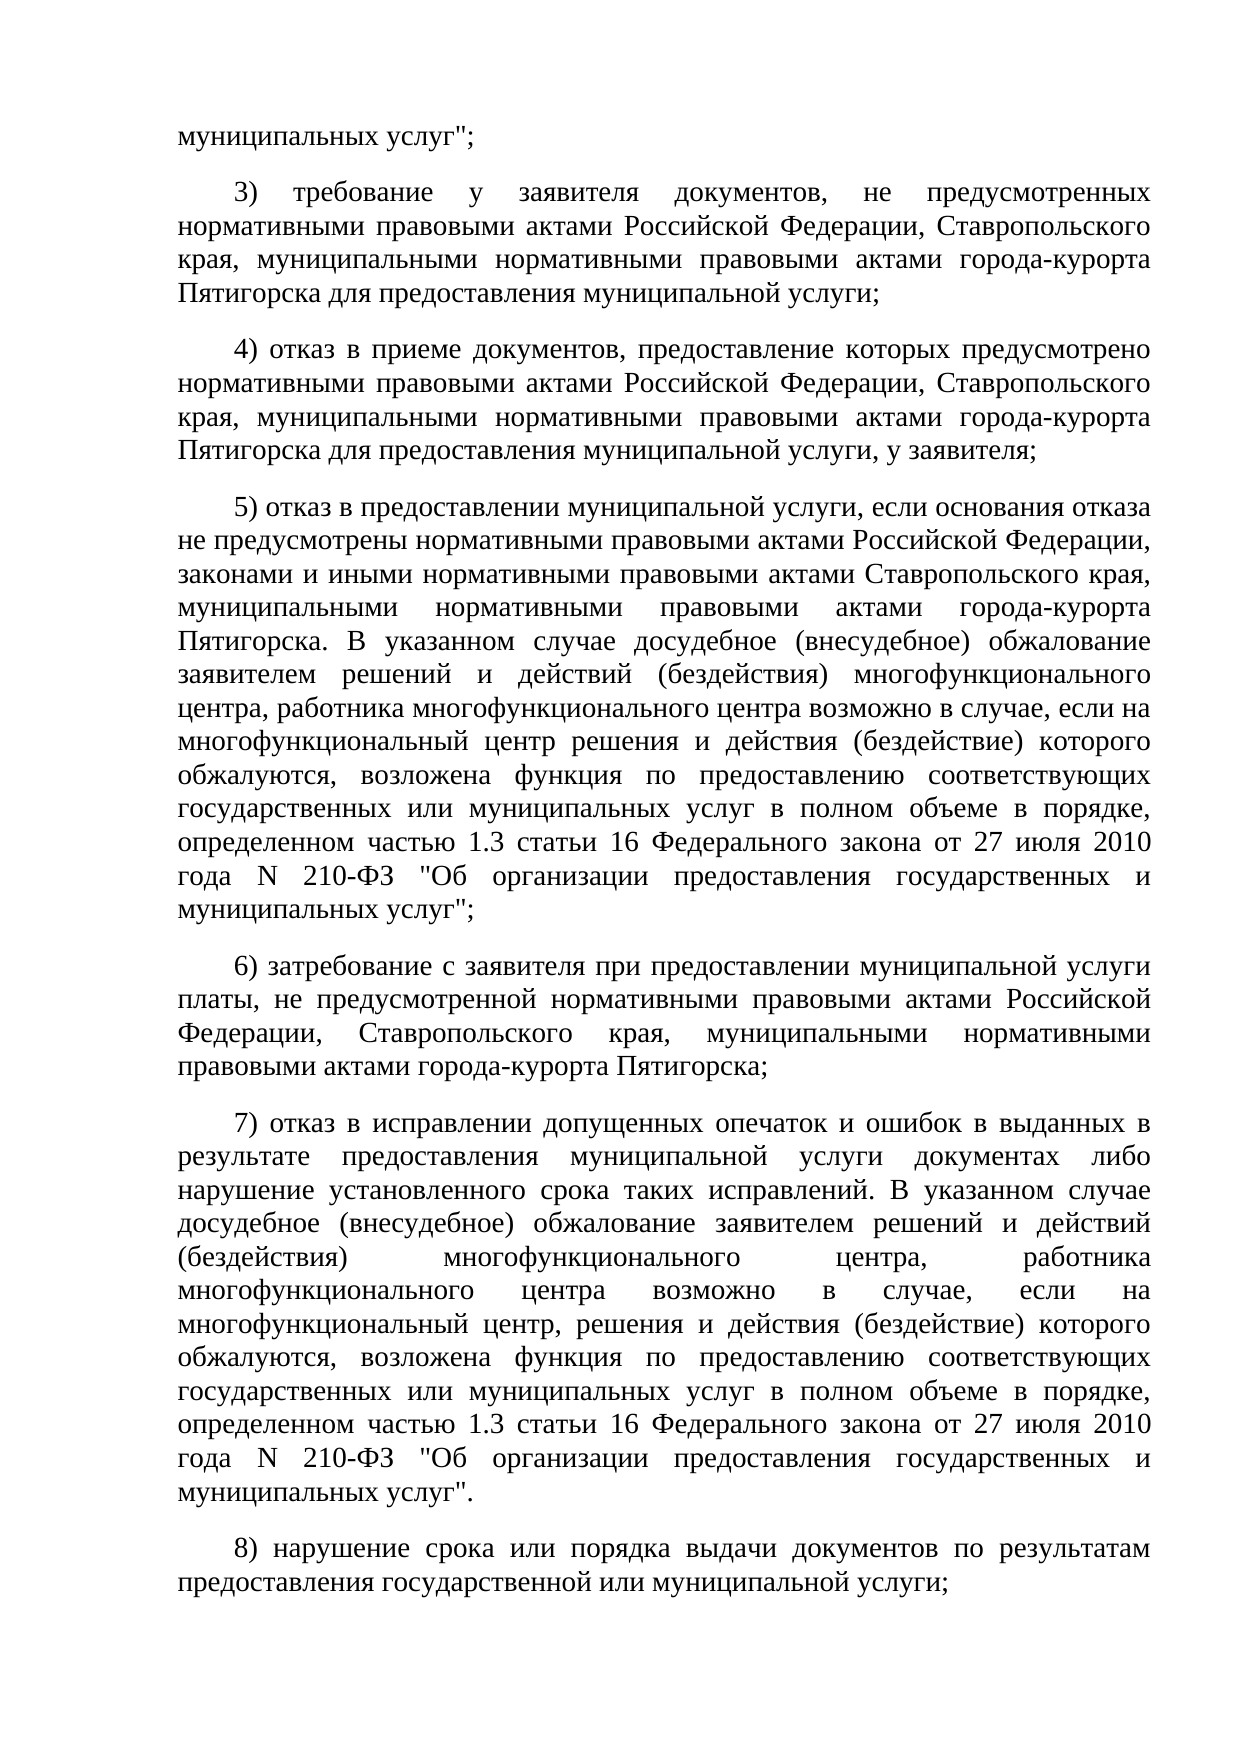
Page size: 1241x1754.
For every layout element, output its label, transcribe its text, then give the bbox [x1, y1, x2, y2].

text 7) отказ в исправлении допущенных опечаток и ошибок в выданных в результате предоставления муниципальной услуги документах либо нарушение установленного срока таких исправлений. В указанном случае досудебное (внесудебное) обжалование заявителем решений и действий (бездействия) многофункционального центра, работника многофункционального центра возможно в случае, если на многофункциональный центр, решения и действия (бездействие) которого обжалуются, возложена функция по предоставлению соответствующих государственных или муниципальных услуг в полном объеме в порядке, определенном частью 1.3 статьи 16 Федерального закона от 27 июля 2010 года N 210-ФЗ "Об организации предоставления государственных и муниципальных услуг". [177, 1105, 1152, 1507]
text 5) отказ в предоставлении муниципальной услуги, если основания отказа не предусмотрены нормативными правовыми актами Российской Федерации, законами и иными нормативными правовыми актами Ставропольского края, муниципальными нормативными правовыми актами города-курорта Пятигорска. В указанном случае досудебное (внесудебное) обжалование заявителем решений и действий (бездействия) многофункционального центра, работника многофункционального центра возможно в случае, если на многофункциональный центр решения и действия (бездействие) которого обжалуются, возложена функция по предоставлению соответствующих государственных или муниципальных услуг в полном объеме в порядке, определенном частью 1.3 статьи 16 Федерального закона от 27 июля 2010 года N 210-ФЗ "Об организации предоставления государственных и муниципальных услуг"; [177, 489, 1152, 925]
text 4) отказ в приеме документов, предоставление которых предусмотрено нормативными правовыми актами Российской Федерации, Ставропольского края, муниципальными нормативными правовыми актами города-курорта Пятигорска для предоставления муниципальной услуги, у заявителя; [177, 332, 1152, 466]
text 3) требование у заявителя документов, не предусмотренных нормативными правовыми актами Российской Федерации, Ставропольского края, муниципальными нормативными правовыми актами города-курорта Пятигорска для предоставления муниципальной услуги; [177, 174, 1152, 309]
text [177, 118, 1152, 152]
text 8) нарушение срока или порядка выдачи документов по результатам предоставления государственной или муниципальной услуги; [177, 1530, 1152, 1597]
text 6) затребование с заявителя при предоставлении муниципальной услуги платы, не предусмотренной нормативными правовыми актами Российской Федерации, Ставропольского края, муниципальными нормативными правовыми актами города-курорта Пятигорска; [177, 948, 1152, 1082]
